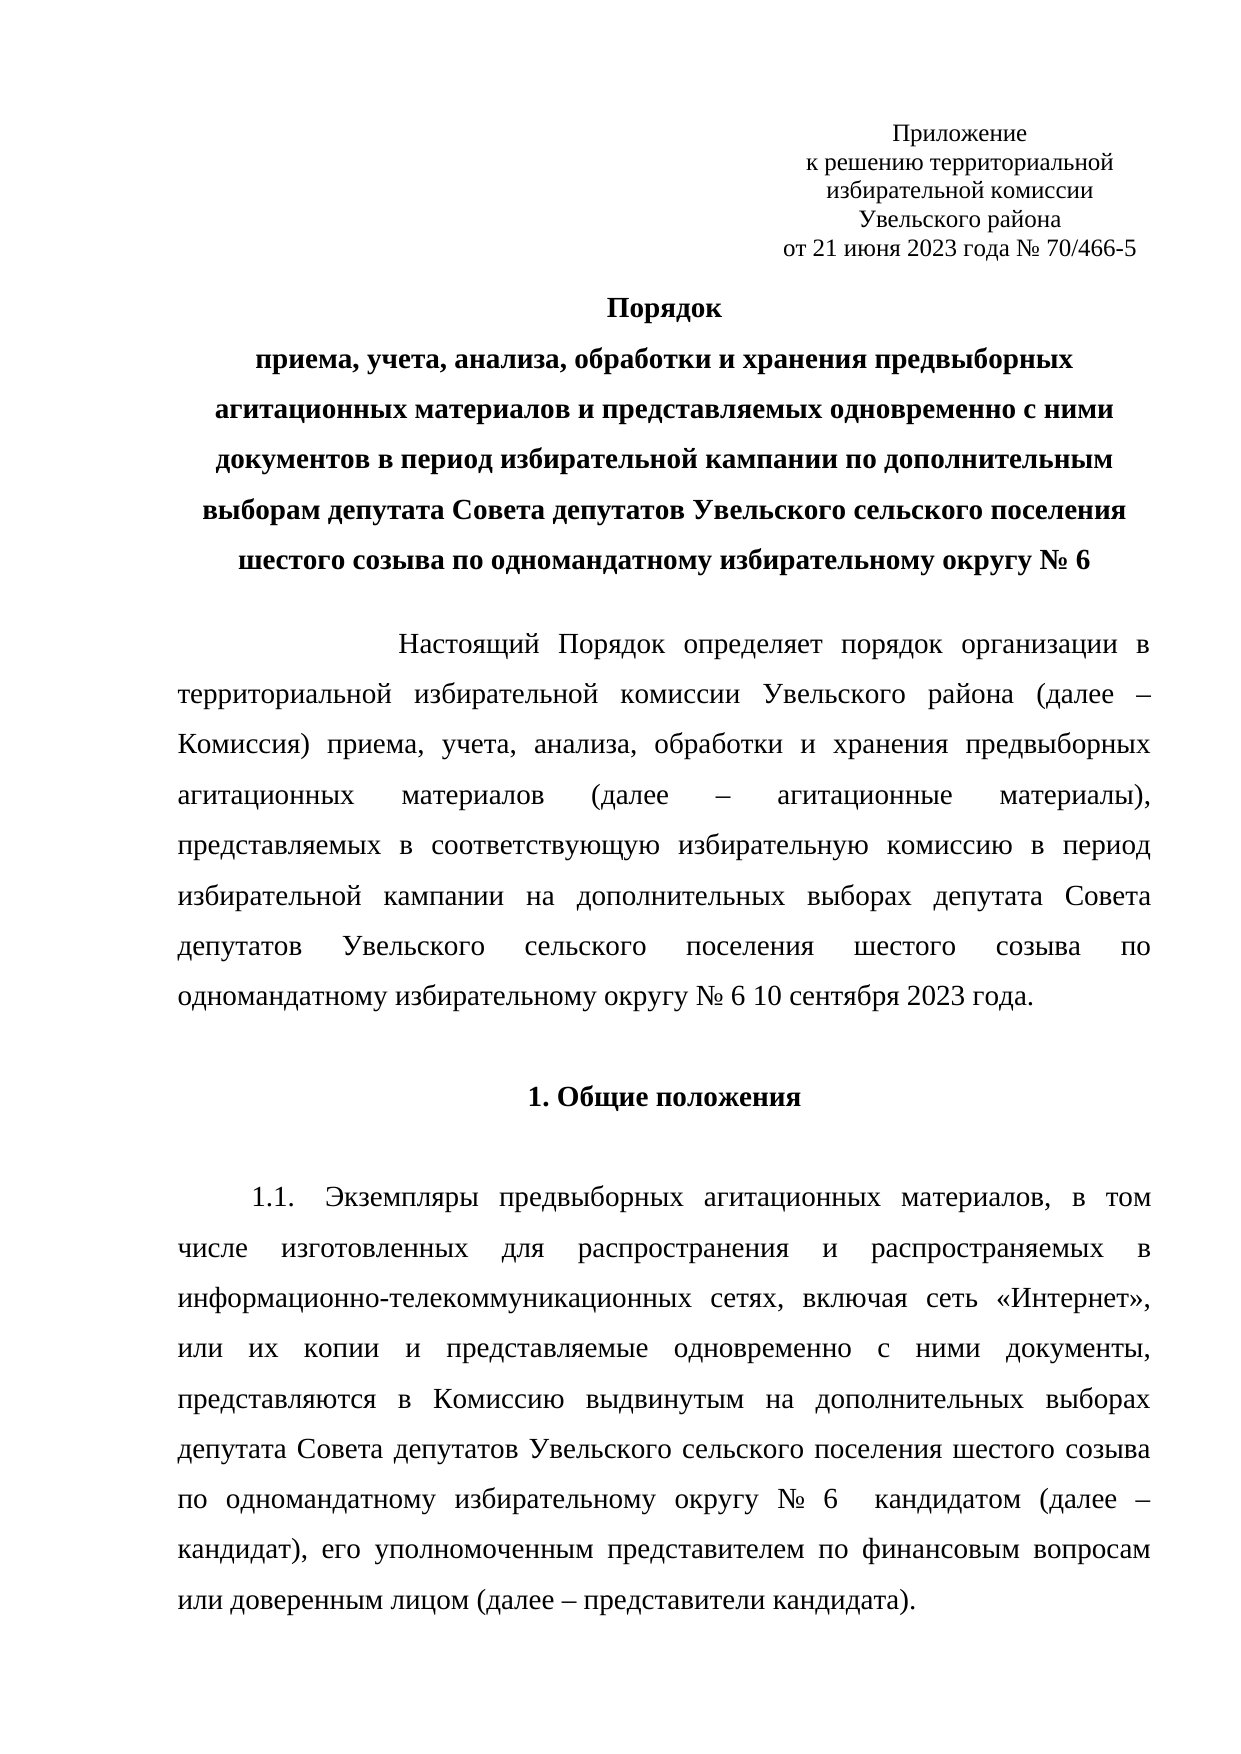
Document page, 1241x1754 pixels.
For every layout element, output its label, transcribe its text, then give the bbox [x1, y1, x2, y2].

text Настоящий Порядок определяет порядок организации в территориальной избирательной комиссии Увельского района (далее – Комиссия) приема, учета, анализа, обработки и хранения предвыборных агитационных материалов (далее – агитационные материалы), представляемых в соответствующую избирательную комиссию в период избирательной кампании на дополнительных выборах депутата Совета депутатов Увельского сельского поселения шестого созыва по одномандатному избирательному округу № 6 10 сентября 2023 года. [177, 626, 1152, 1012]
text Приложение [768, 118, 1152, 147]
list Экземпляры предвыборных агитационных материалов, в том числе изготовленных для распространения и распространяемых в информационно-телекоммуникационных сетях, включая сеть «Интернет», или их копии и представляемые одновременно с ними документы, представляются в Комиссию выдвинутым на дополнительных выборах депутата Совета депутатов Увельского сельского поселения шестого созыва по одномандатному избирательному округу № 6 кандидатом (далее – кандидат), его уполномоченным представителем по финансовым вопросам или доверенным лицом (далее – представители кандидата). [177, 1179, 1152, 1616]
text 1. Общие положения [177, 1079, 1152, 1112]
text от 21 июня 2023 года № 70/466-5 [768, 233, 1152, 262]
text Порядок [177, 291, 1152, 324]
text к решению территориальной избирательной комиссии Увельского района [768, 147, 1152, 233]
text приема, учета, анализа, обработки и хранения предвыборных агитационных материалов и представляемых одновременно с ними документов в период избирательной кампании по дополнительным выборам депутата Совета депутатов Увельского сельского поселения шестого созыва по одномандатному избирательному округу № 6 [177, 341, 1152, 576]
